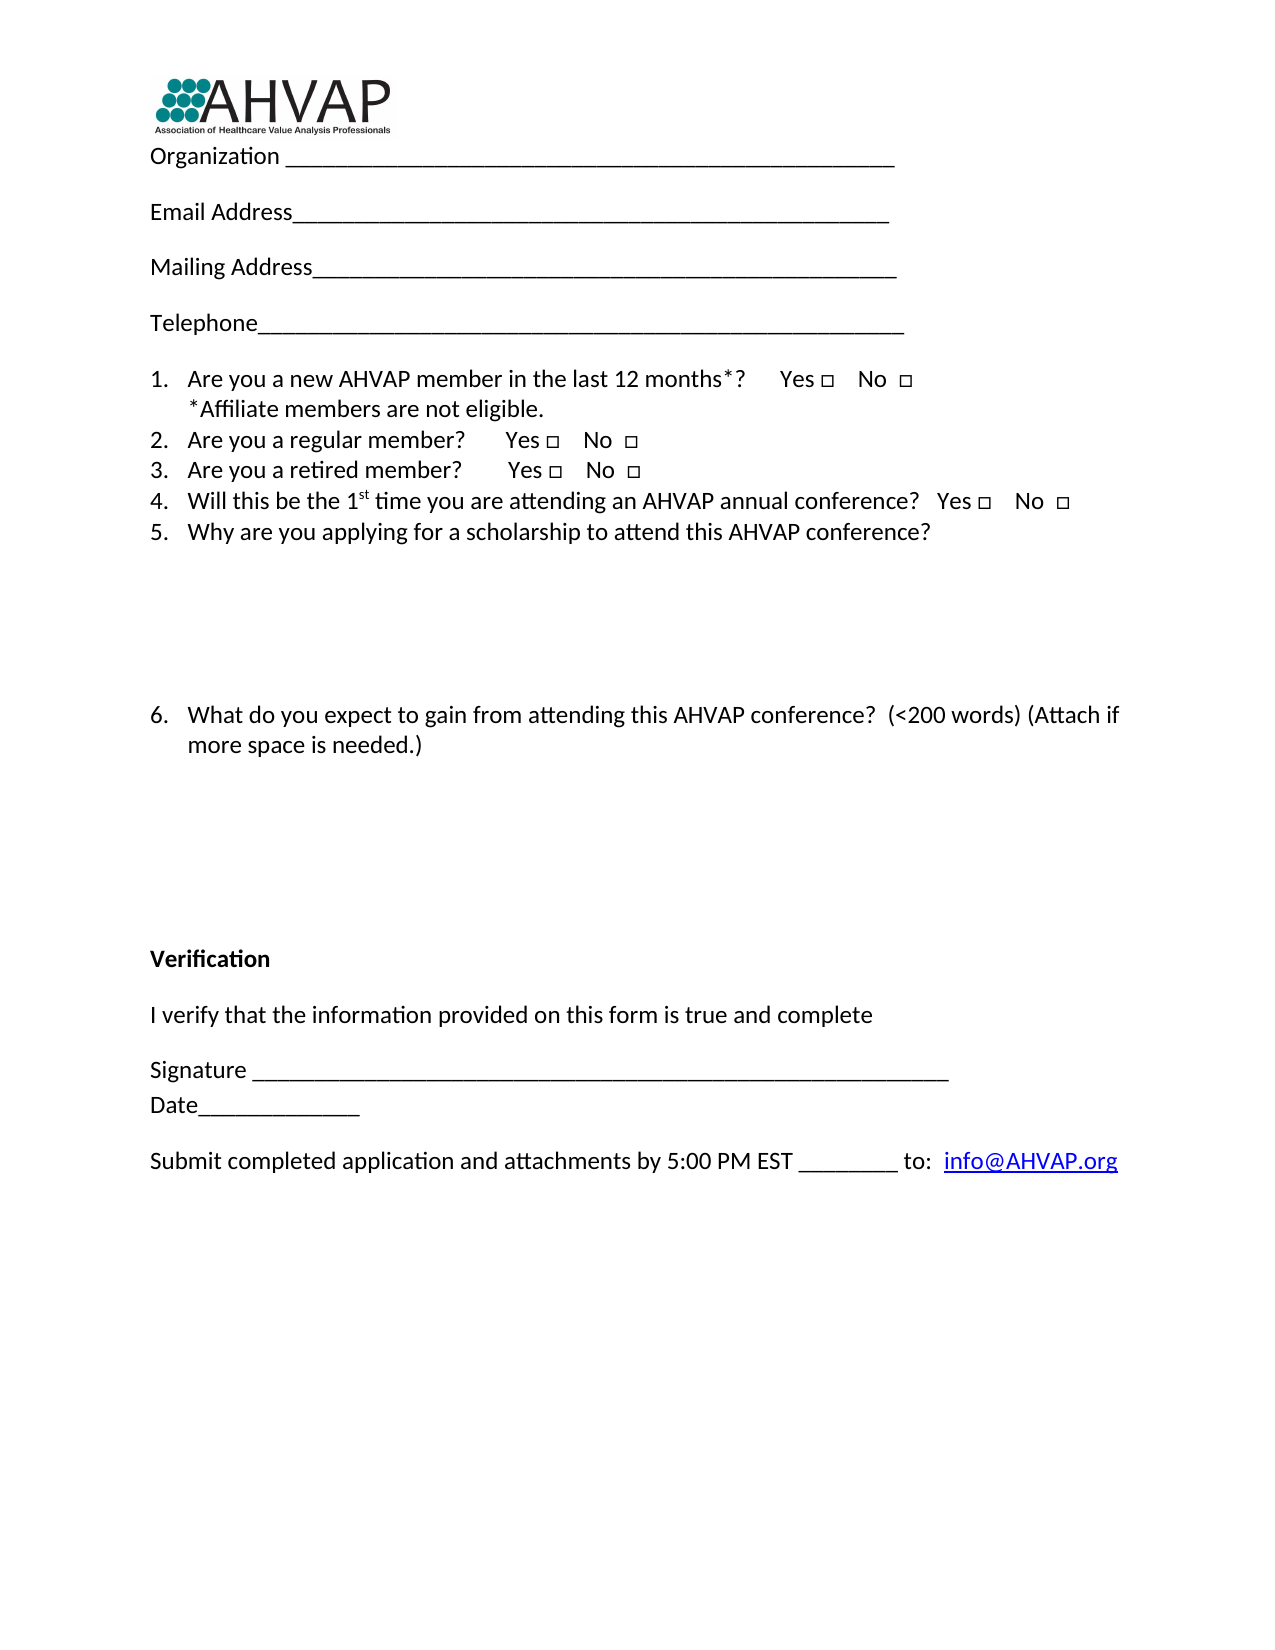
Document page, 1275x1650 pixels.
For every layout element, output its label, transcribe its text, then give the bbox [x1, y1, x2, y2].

list What do you expect to gain from attending this AHVAP conference? (<200 words) (Attach if more space is needed.) [150, 699, 1125, 760]
text Email Address________________________________________________ [150, 196, 1125, 226]
list Will this be the 1st time you are attending an AHVAP annual conference? Yes □ No □ [150, 485, 1125, 516]
text *Affiliate members are not eligible. [187, 394, 1125, 424]
text Submit completed application and attachments by 5:00 PM EST ________ to: info@AHVAP.org [150, 1146, 1125, 1176]
text Verification [150, 943, 1125, 973]
list Are you a retired member? Yes □ No □ [150, 455, 1125, 485]
list Are you a new AHVAP member in the last 12 months*? Yes □ No □ [150, 363, 1125, 394]
text Mailing Address_______________________________________________ [150, 251, 1125, 282]
list Are you a regular member? Yes □ No □ [150, 424, 1125, 455]
text Telephone____________________________________________________ [150, 307, 1125, 338]
picture [150, 75, 398, 140]
text Signature ________________________________________________________ Date_____________ [150, 1055, 1125, 1120]
text I verify that the information provided on this form is true and complete [150, 999, 1125, 1029]
text Organization _________________________________________________ [150, 140, 1125, 170]
list Why are you applying for a scholarship to attend this AHVAP conference? [150, 516, 1125, 546]
